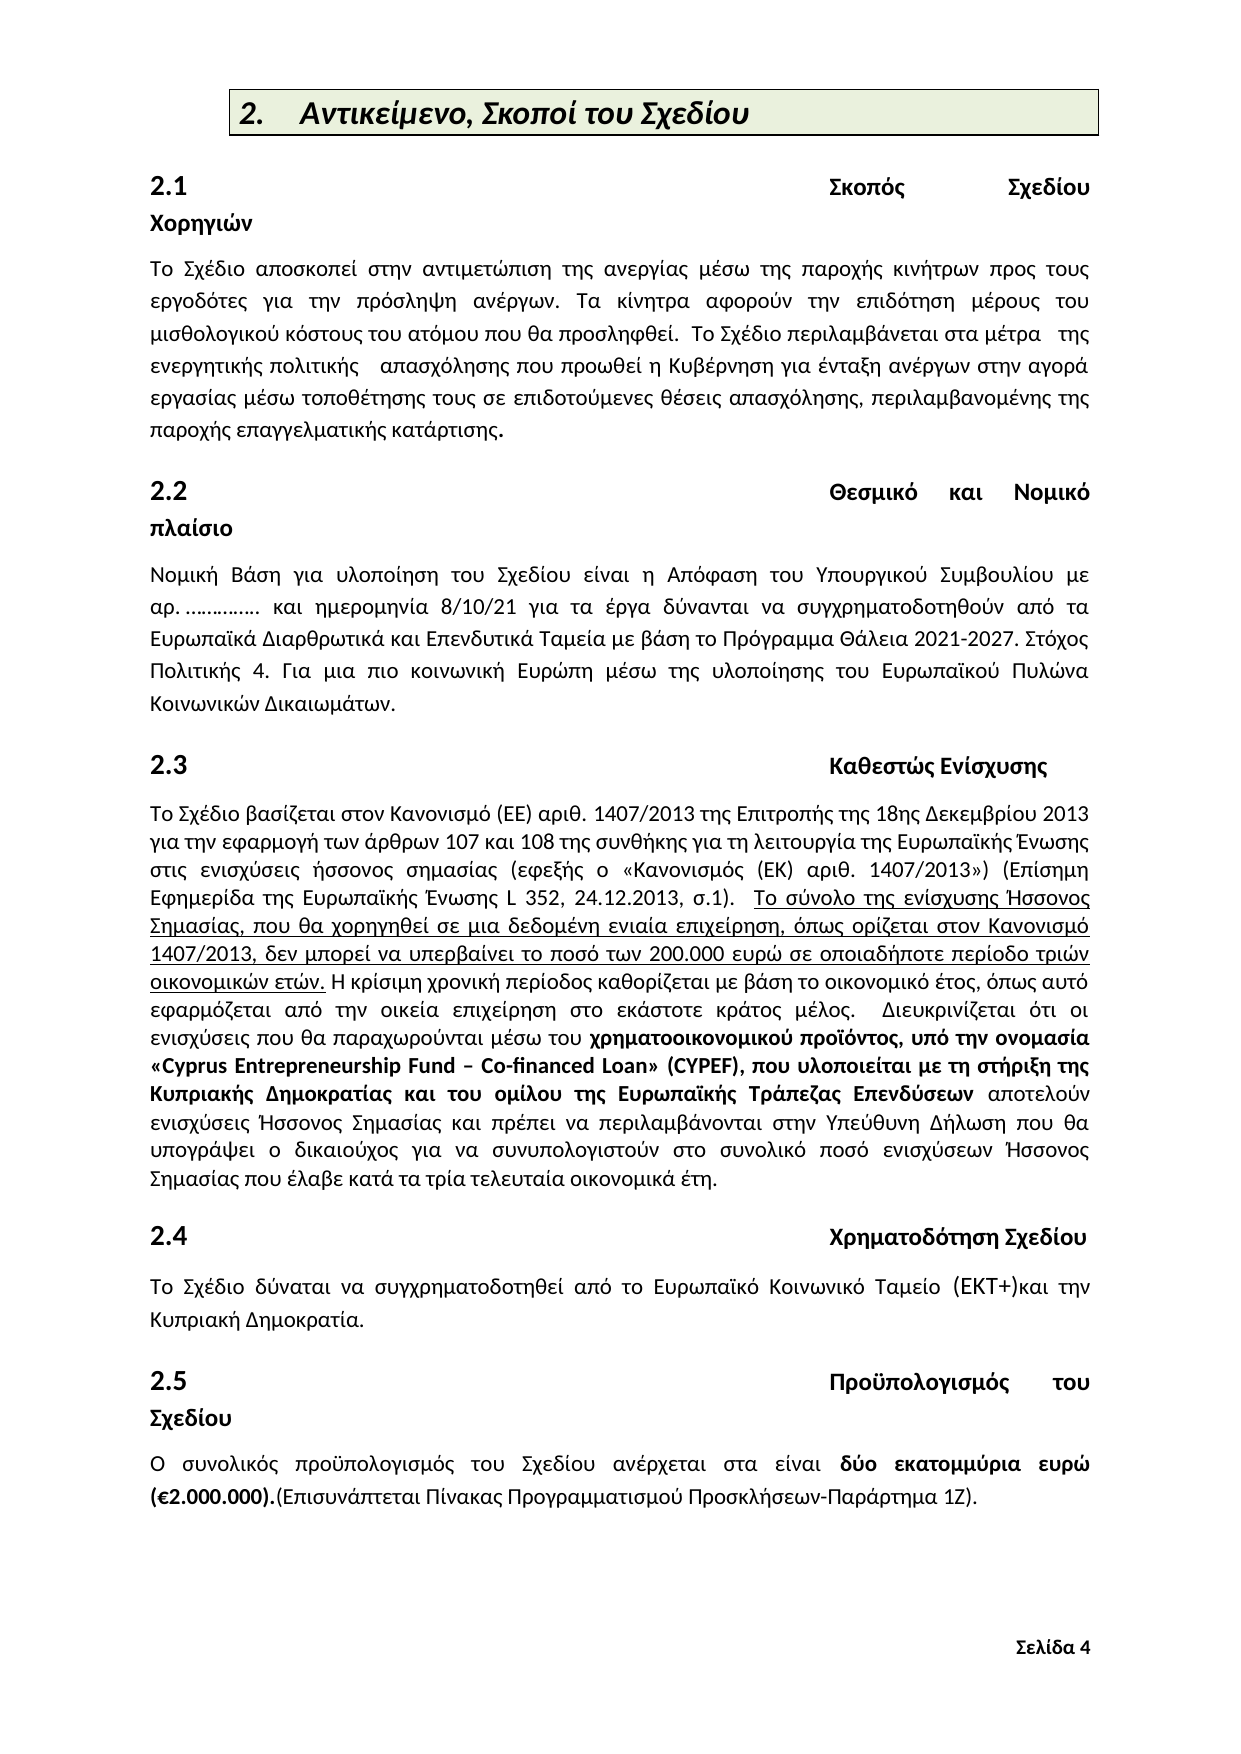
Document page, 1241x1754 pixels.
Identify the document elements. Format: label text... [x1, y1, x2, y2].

subtitle Σκοπός Σχεδίου Χορηγιών [150, 167, 1090, 237]
subtitle Χρηματοδότηση Σχεδίου [150, 1217, 1090, 1252]
text Το Σχέδιο δύναται να συγχρηματοδοτηθεί από το Ευρωπαϊκό Κοινωνικό Ταμείο (EKT+)και την Κυπριακή Δημοκρατία. [150, 1270, 1090, 1333]
text Το Σχέδιο αποσκοπεί στην αντιμετώπιση της ανεργίας μέσω της παροχής κινήτρων προς τους εργοδότες για την πρόσληψη ανέργων. Τα κίνητρα αφορούν την επιδότηση μέρους του μισθολογικού κόστους του ατόμου που θα προσληφθεί. Το Σχέδιο περιλαμβάνεται στα μέτρα της ενεργητικής πολιτικής απασχόλησης που προωθεί η Κυβέρνηση για ένταξη ανέργων στην αγορά εργασίας μέσω τοποθέτησης τους σε επιδοτούμενες θέσεις απασχόλησης, περιλαμβανομένης της παροχής επαγγελματικής κατάρτισης. [150, 254, 1090, 443]
text Το Σχέδιο βασίζεται στον Κανονισμό (ΕE) αριθ. 1407/2013 της Επιτροπής της 18ης Δεκεμβρίου 2013 για την εφαρμογή των άρθρων 107 και 108 της συνθήκης για τη λειτουργία της Ευρωπαϊκής Ένωσης στις ενισχύσεις ήσσονος σημασίας (εφεξής ο «Κανονισμός (ΕΚ) αριθ. 1407/2013») (Επίσημη Εφημερίδα της Ευρωπαϊκής Ένωσης L 352, 24.12.2013, σ.1). Το σύνολο της ενίσχυσης Ήσσονος Σημασίας, που θα χορηγηθεί σε μια δεδομένη ενιαία επιχείρηση, όπως ορίζεται στον Κανονισμό 1407/2013, δεν μπορεί να υπερβαίνει το ποσό των 200.000 ευρώ σε οποιαδήποτε περίοδο τριών οικονομικών ετών. Η κρίσιμη χρονική περίοδος καθορίζεται με βάση το οικονομικό έτος, όπως αυτό εφαρμόζεται από την οικεία επιχείρηση στο εκάστοτε κράτος μέλος. Διευκρινίζεται ότι οι ενισχύσεις που θα παραχωρούνται μέσω του χρηματοοικονομικού προϊόντος, υπό την ονομασία «Cyprus Entrepreneurship Fund – Co-financed Loan» (CYPEF), που υλοποιείται με τη στήριξη της Κυπριακής Δημοκρατίας και του ομίλου της Ευρωπαϊκής Τράπεζας Επενδύσεων αποτελούν ενισχύσεις Ήσσονος Σημασίας και πρέπει να περιλαμβάνονται στην Υπεύθυνη Δήλωση που θα υπογράψει ο δικαιούχος για να συνυπολογιστούν στο συνολικό ποσό ενισχύσεων Ήσσονος Σημασίας που έλαβε κατά τα τρία τελευταία οικονομικά έτη. [150, 965, 1090, 1192]
subtitle Αντικείμενο, Σκοποί του Σχεδίου [230, 90, 1098, 134]
text Ο συνολικός προϋπολογισμός του Σχεδίου ανέρχεται στα είναι δύο εκατομμύρια ευρώ (€2.000.000).(Επισυνάπτεται Πίνακας Προγραμματισμού Προσκλήσεων-Παράρτημα 1Ζ). [150, 1449, 1090, 1510]
text Νομική Βάση για υλοποίηση του Σχεδίου είναι η Απόφαση του Υπουργικού Συμβουλίου με αρ. ………….. και ημερομηνία 8/10/21 για τα έργα δύνανται να συγχρηματοδοτηθούν από τα Ευρωπαϊκά Διαρθρωτικά και Επενδυτικά Ταμεία με βάση το Πρόγραμμα Θάλεια 2021-2027. Στόχος Πολιτικής 4. Για μια πιο κοινωνική Ευρώπη μέσω της υλοποίησης του Ευρωπαϊκού Πυλώνα Κοινωνικών Δικαιωμάτων. [150, 560, 1090, 717]
text Το Σχέδιο βασίζεται στον Κανονισμό (ΕE) αριθ. 1407/2013 της Επιτροπής της 18ης Δεκεμβρίου 2013 για την εφαρμογή των άρθρων 107 και 108 της συνθήκης για τη λειτουργία της Ευρωπαϊκής Ένωσης στις ενισχύσεις ήσσονος σημασίας (εφεξής ο «Κανονισμός (ΕΚ) αριθ. 1407/2013») (Επίσημη Εφημερίδα της Ευρωπαϊκής Ένωσης L 352, 24.12.2013, σ.1). Το σύνολο της ενίσχυσης Ήσσονος Σημασίας, που θα χορηγηθεί σε μια δεδομένη ενιαία επιχείρηση, όπως ορίζεται στον Κανονισμό 1407/2013, δεν μπορεί να υπερβαίνει το ποσό των 200.000 ευρώ σε οποιαδήποτε περίοδο τριών οικονομικών ετών. Η κρίσιμη χρονική περίοδος καθορίζεται με βάση το οικονομικό έτος, όπως αυτό εφαρμόζεται από την οικεία επιχείρηση στο εκάστοτε κράτος μέλος. Διευκρινίζεται ότι οι ενισχύσεις που θα παραχωρούνται μέσω του χρηματοοικονομικού προϊόντος, υπό την ονομασία «Cyprus Entrepreneurship Fund – Co-financed Loan» (CYPEF), που υλοποιείται με τη στήριξη της Κυπριακής Δημοκρατίας και του ομίλου της Ευρωπαϊκής Τράπεζας Επενδύσεων αποτελούν ενισχύσεις Ήσσονος Σημασίας και πρέπει να περιλαμβάνονται στην Υπεύθυνη Δήλωση που θα υπογράψει ο δικαιούχος για να συνυπολογιστούν στο συνολικό ποσό ενισχύσεων Ήσσονος Σημασίας που έλαβε κατά τα τρία τελευταία οικονομικά έτη. [150, 799, 1090, 936]
subtitle Καθεστώς Ενίσχυσης [150, 746, 1090, 782]
subtitle Προϋπολογισμός του Σχεδίου [150, 1362, 1090, 1433]
subtitle Θεσμικό και Νομικό πλαίσιο [150, 472, 1090, 543]
